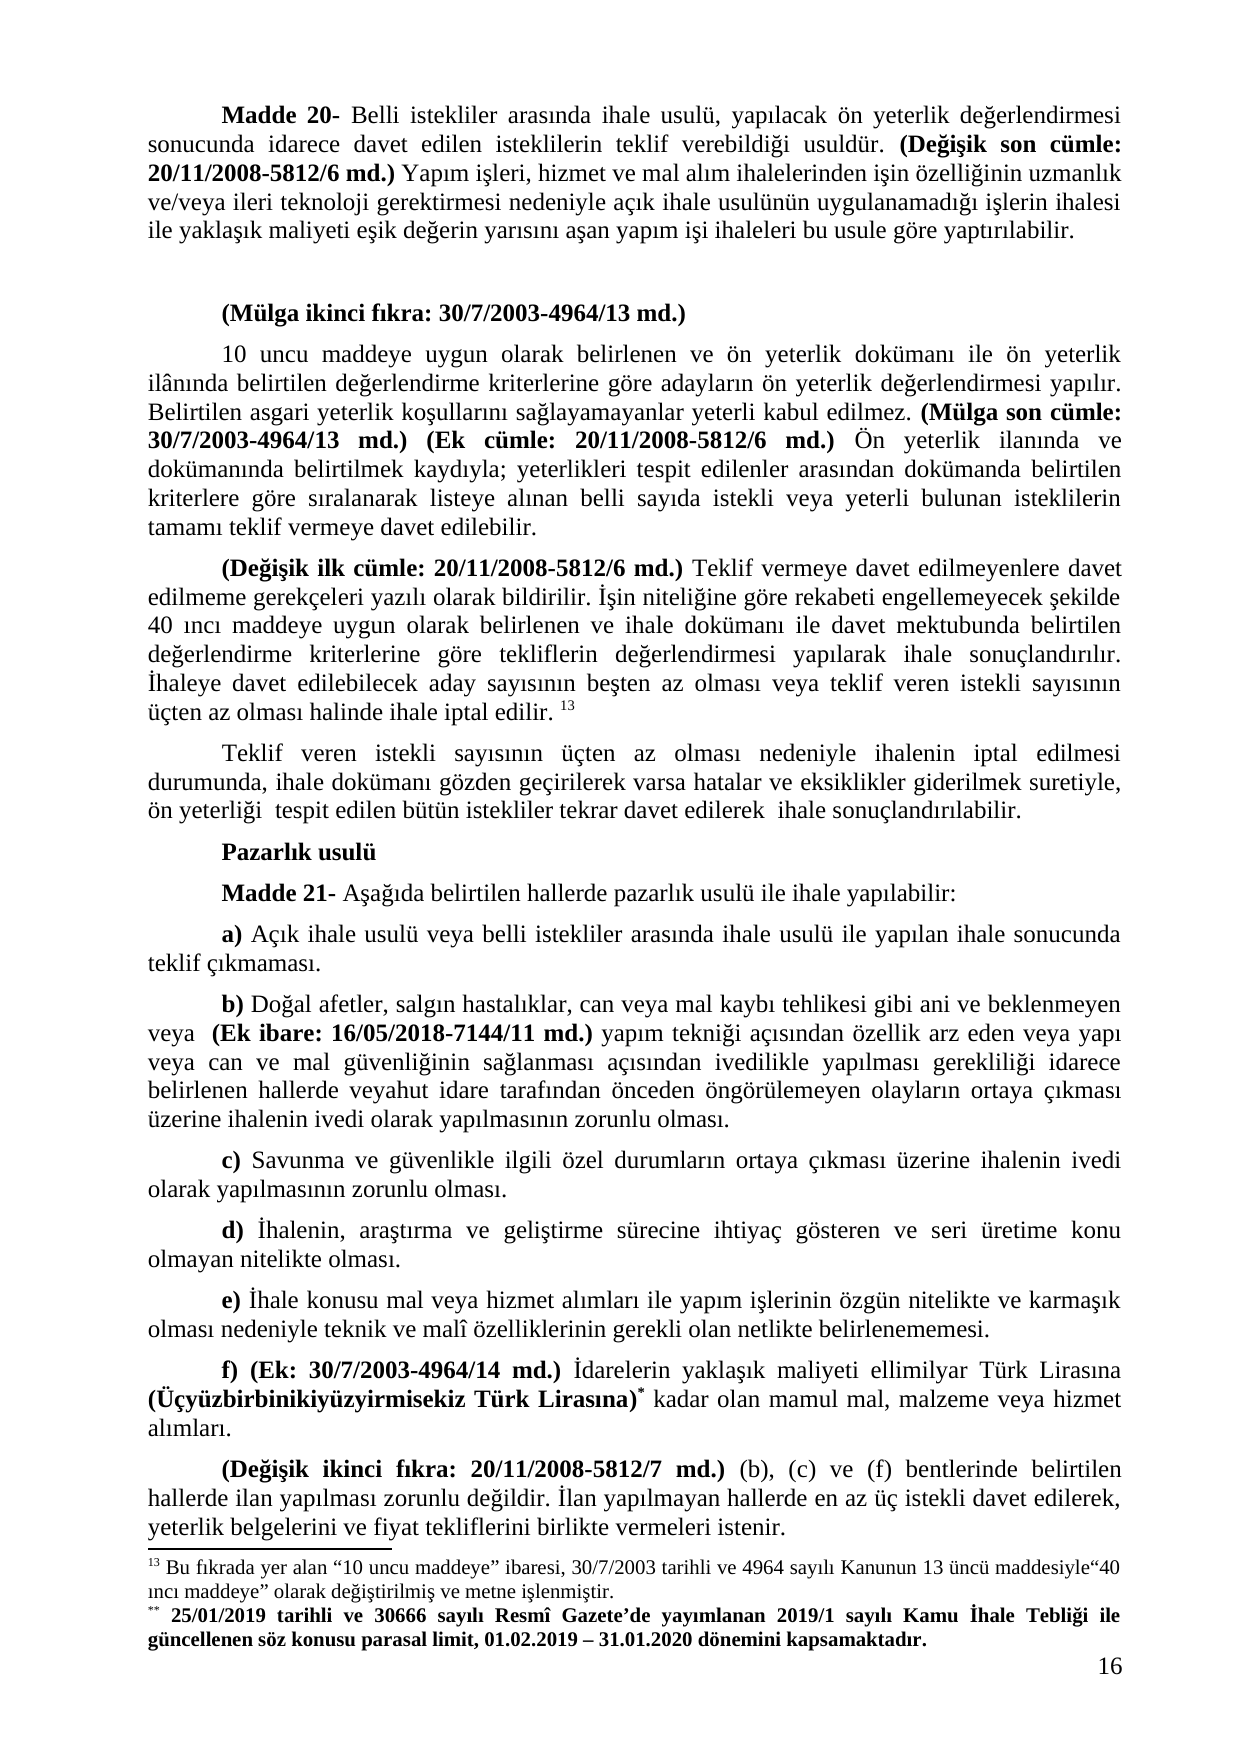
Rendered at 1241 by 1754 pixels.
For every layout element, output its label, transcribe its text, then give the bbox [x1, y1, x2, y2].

text Teklif veren istekli sayısının üçten az olması nedeniyle ihalenin iptal edilmesi durumunda, ihale dokümanı gözden geçirilerek varsa hatalar ve eksiklikler giderilmek suretiyle, ön yeterliği tespit edilen bütün istekliler tekrar davet edilerek ihale sonuçlandırılabilir. [148, 738, 1122, 824]
text e) İhale konusu mal veya hizmet alımları ile yapım işlerinin özgün nitelikte ve karmaşık olması nedeniyle teknik ve malî özelliklerinin gerekli olan netlikte belirlenememesi. [148, 1285, 1122, 1343]
text (Mülga ikinci fıkra: 30/7/2003-4964/13 md.) [148, 298, 1122, 327]
text Madde 20- Belli istekliler arasında ihale usulü, yapılacak ön yeterlik değerlendirmesi sonucunda idarece davet edilen isteklilerin teklif verebildiği usuldür. (Değişik son cümle: 20/11/2008-5812/6 md.) Yapım işleri, hizmet ve mal alım ihalelerinden işin özelliğinin uzmanlık ve/veya ileri teknoloji gerektirmesi nedeniyle açık ihale usulünün uygulanamadığı işlerin ihalesi ile yaklaşık maliyeti eşik değerin yarısını aşan yapım işi ihaleleri bu usule göre yaptırılabilir. [148, 100, 1122, 244]
text d) İhalenin, araştırma ve geliştirme sürecine ihtiyaç gösteren ve seri üretime konu olmayan nitelikte olması. [148, 1215, 1122, 1273]
text (Değişik ilk cümle: 20/11/2008-5812/6 md.) Teklif vermeye davet edilmeyenlere davet edilmeme gerekçeleri yazılı olarak bildirilir. İşin niteliğine göre rekabeti engellemeyecek şekilde 40 ıncı maddeye uygun olarak belirlenen ve ihale dokümanı ile davet mektubunda belirtilen değerlendirme kriterlerine göre tekliflerin değerlendirmesi yapılarak ihale sonuçlandırılır. İhaleye davet edilebilecek aday sayısının beşten az olması veya teklif veren istekli sayısının üçten az olması halinde ihale iptal edilir. [148, 553, 1122, 725]
text Pazarlık usulü [148, 837, 1122, 865]
text b) Doğal afetler, salgın hastalıklar, can veya mal kaybı tehlikesi gibi ani ve beklenmeyen veya (Ek ibare: 16/05/2018-7144/11 md.) yapım tekniği açısından özellik arz eden veya yapı veya can ve mal güvenliğinin sağlanması açısından ivedilikle yapılması gerekliliği idarece belirlenen hallerde veyahut idare tarafından önceden öngörülemeyen olayların ortaya çıkması üzerine ihalenin ivedi olarak yapılmasının zorunlu olması. [148, 989, 1122, 1133]
text Madde 21- Aşağıda belirtilen hallerde pazarlık usulü ile ihale yapılabilir: [148, 878, 1122, 907]
text (Değişik ikinci fıkra: 20/11/2008-5812/7 md.) (b), (c) ve (f) bentlerinde belirtilen hallerde ilan yapılması zorunlu değildir. İlan yapılmayan hallerde en az üç istekli davet edilerek, yeterlik belgelerini ve fiyat tekliflerini birlikte vermeleri istenir. [148, 1454, 1122, 1540]
text a) Açık ihale usulü veya belli istekliler arasında ihale usulü ile yapılan ihale sonucunda teklif çıkmaması. [148, 919, 1122, 977]
text f) (Ek: 30/7/2003-4964/14 md.) İdarelerin yaklaşık maliyeti ellimilyar Türk Lirasına (Üçyüzbirbinikiyüzyirmisekiz Türk Lirasına)* kadar olan mamul mal, malzeme veya hizmet alımları. [148, 1355, 1122, 1442]
text 10 uncu maddeye uygun olarak belirlenen ve ön yeterlik dokümanı ile ön yeterlik ilânında belirtilen değerlendirme kriterlerine göre adayların ön yeterlik değerlendirmesi yapılır. Belirtilen asgari yeterlik koşullarını sağlayamayanlar yeterli kabul edilmez. (Mülga son cümle: 30/7/2003-4964/13 md.) (Ek cümle: 20/11/2008-5812/6 md.) Ön yeterlik ilanında ve dokümanında belirtilmek kaydıyla; yeterlikleri tespit edilenler arasından dokümanda belirtilen kriterlere göre sıralanarak listeye alınan belli sayıda istekli veya yeterli bulunan isteklilerin tamamı teklif vermeye davet edilebilir. [148, 339, 1122, 540]
text c) Savunma ve güvenlikle ilgili özel durumların ortaya çıkması üzerine ihalenin ivedi olarak yapılmasının zorunlu olması. [148, 1145, 1122, 1203]
